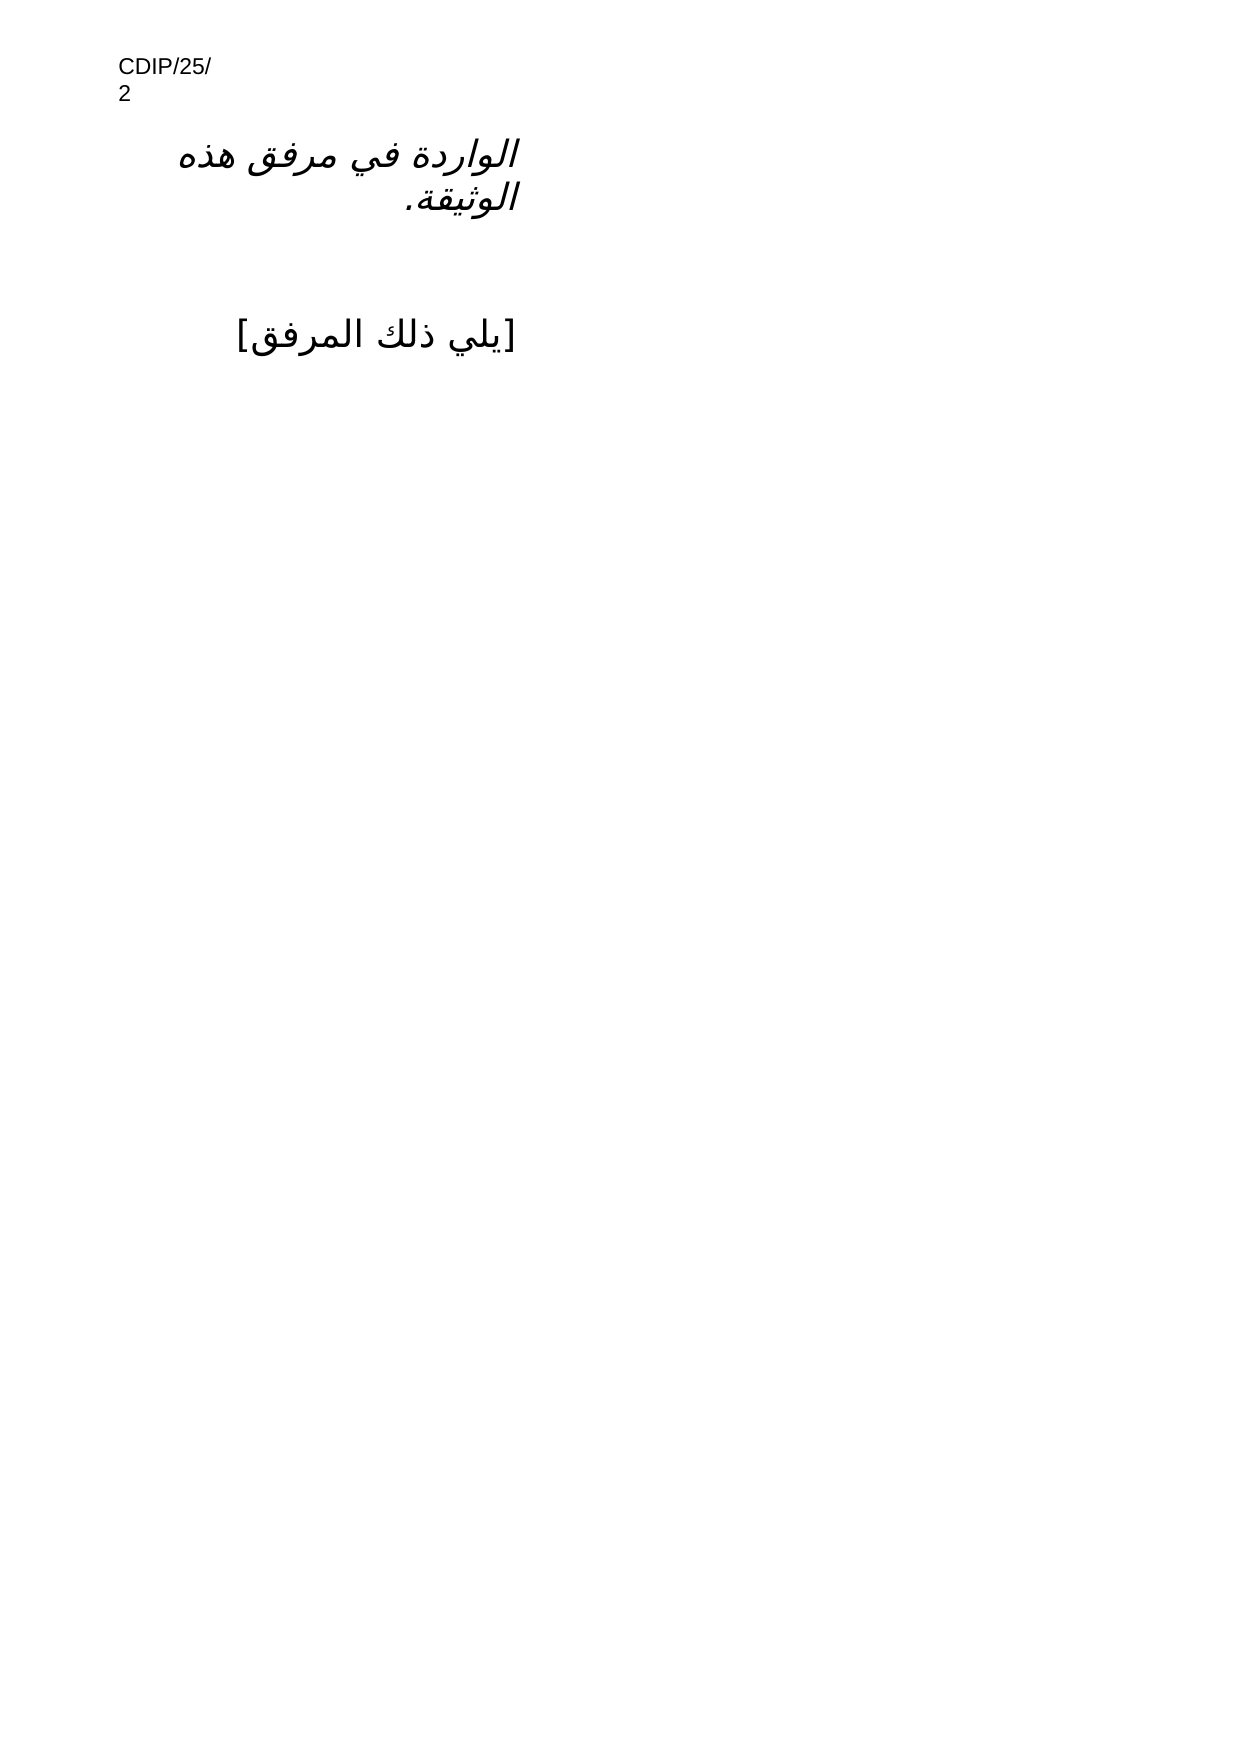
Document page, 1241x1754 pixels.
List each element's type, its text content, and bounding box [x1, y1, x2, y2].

text [يلي ذلك المرفق] [118, 312, 516, 356]
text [118, 132, 516, 219]
